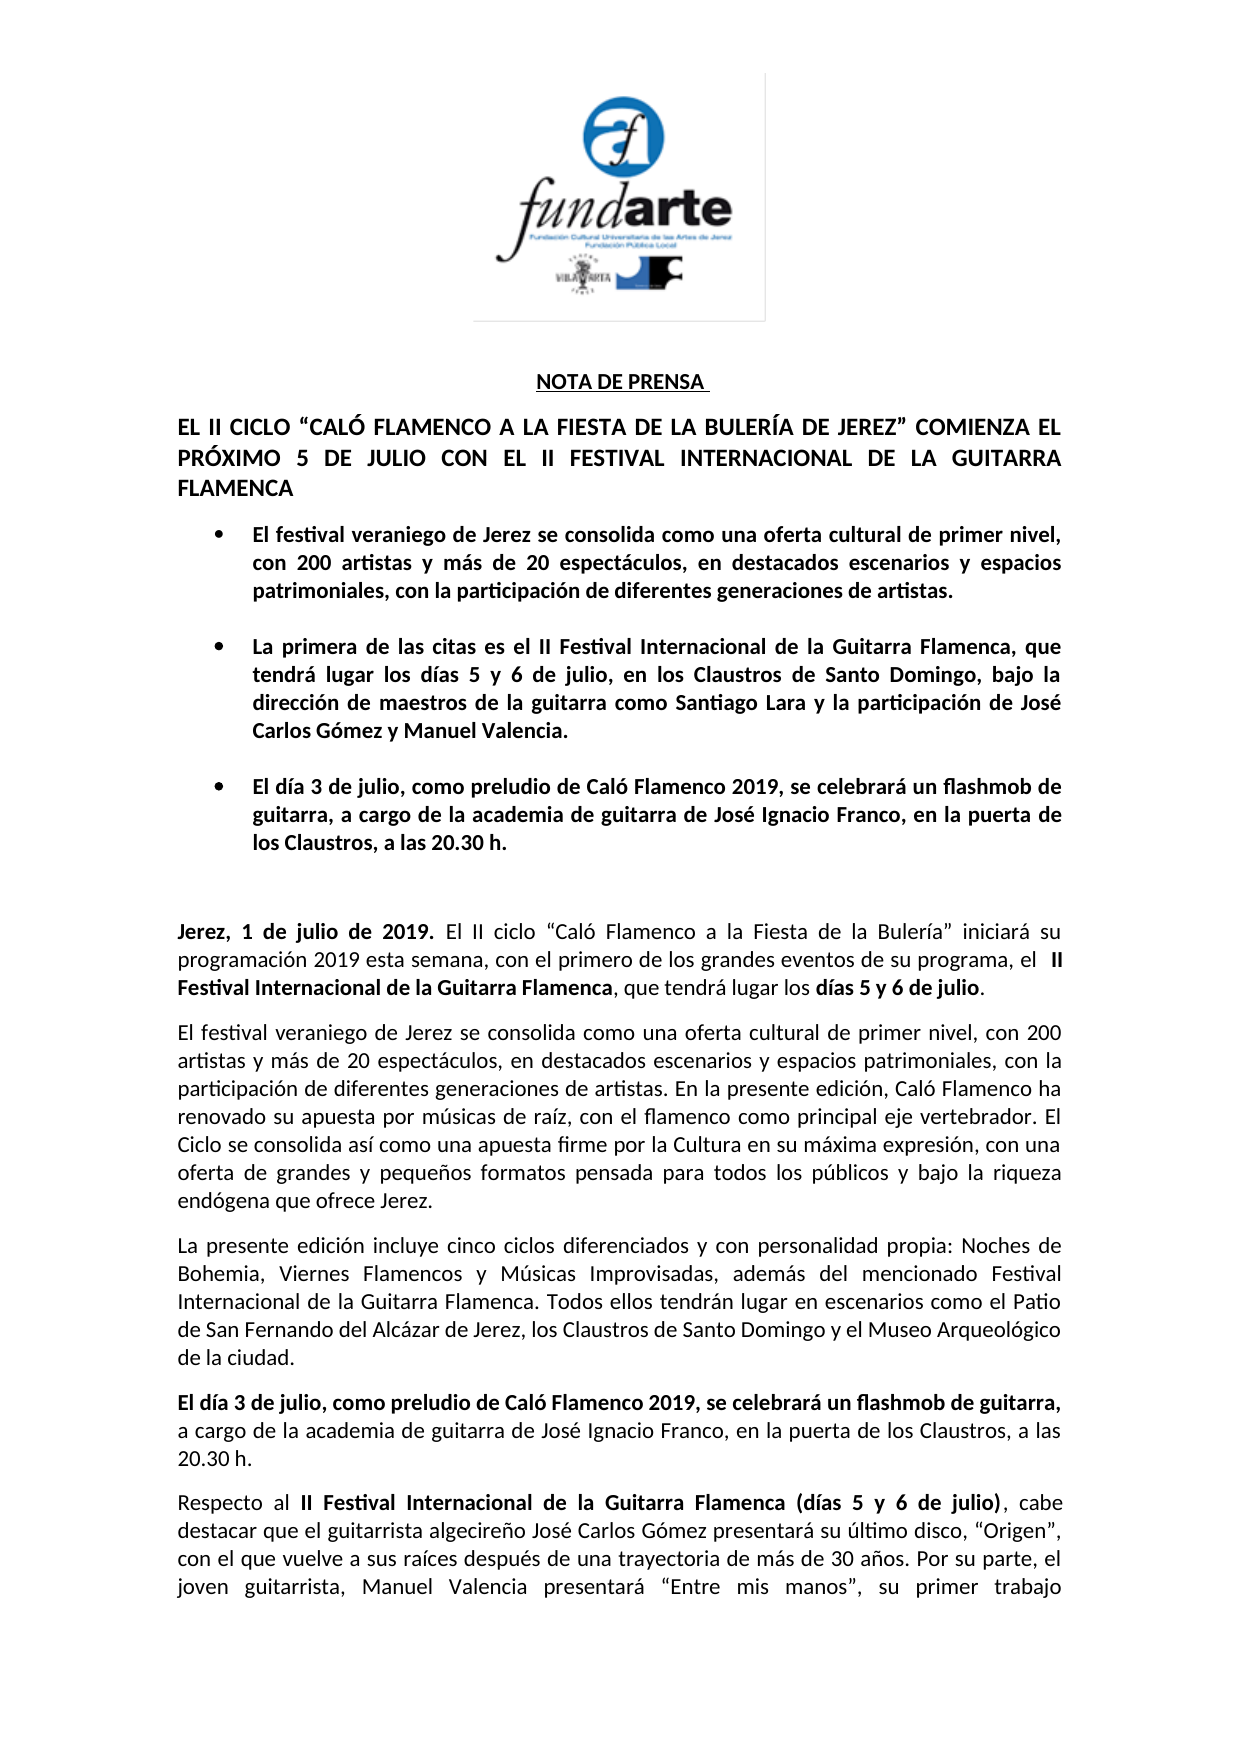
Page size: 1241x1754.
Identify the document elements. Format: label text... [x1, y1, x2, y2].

list La primera de las citas es el II Festival Internacional de la Guitarra Flamenca, que tendrá lugar los días 5 y 6 de julio, en los Claustros de Santo Domingo, bajo la dirección de maestros de la guitarra como Santiago Lara y la participación de José Carlos Gómez y Manuel Valencia. [215, 632, 1063, 744]
text EL II CICLO “CALÓ FLAMENCO A LA FIESTA DE LA BULERÍA DE JEREZ” COMIENZA EL PRÓXIMO 5 DE JULIO CON EL II FESTIVAL INTERNACIONAL DE LA GUITARRA FLAMENCA [177, 412, 1063, 503]
text El festival veraniego de Jerez se consolida como una oferta cultural de primer nivel, con 200 artistas y más de 20 espectáculos, en destacados escenarios y espacios patrimoniales, con la participación de diferentes generaciones de artistas. En la presente edición, Caló Flamenco ha renovado su apuesta por músicas de raíz, con el flamenco como principal eje vertebrador. El Ciclo se consolida así como una apuesta firme por la Cultura en su máxima expresión, con una oferta de grandes y pequeños formatos pensada para todos los públicos y bajo la riqueza endógena que ofrece Jerez. [177, 1018, 1063, 1214]
text El día 3 de julio, como preludio de Caló Flamenco 2019, se celebrará un flashmob de guitarra, a cargo de la academia de guitarra de José Ignacio Franco, en la puerta de los Claustros, a las 20.30 h. [177, 1388, 1063, 1472]
list El festival veraniego de Jerez se consolida como una oferta cultural de primer nivel, con 200 artistas y más de 20 espectáculos, en destacados escenarios y espacios patrimoniales, con la participación de diferentes generaciones de artistas. [215, 520, 1063, 604]
picture [473, 73, 767, 323]
text Jerez, 1 de julio de 2019. El II ciclo “Caló Flamenco a la Fiesta de la Bulería” iniciará su programación 2019 esta semana, con el primero de los grandes eventos de su programa, el II Festival Internacional de la Guitarra Flamenca, que tendrá lugar los días 5 y 6 de julio. [177, 917, 1063, 1001]
list El día 3 de julio, como preludio de Caló Flamenco 2019, se celebrará un flashmob de guitarra, a cargo de la academia de guitarra de José Ignacio Franco, en la puerta de los Claustros, a las 20.30 h. [215, 772, 1063, 856]
text NOTA DE PRENSA [177, 367, 1063, 395]
text La presente edición incluye cinco ciclos diferenciados y con personalidad propia: Noches de Bohemia, Viernes Flamencos y Músicas Improvisadas, además del mencionado Festival Internacional de la Guitarra Flamenca. Todos ellos tendrán lugar en escenarios como el Patio de San Fernando del Alcázar de Jerez, los Claustros de Santo Domingo y el Museo Arqueológico de la ciudad. [177, 1231, 1063, 1371]
